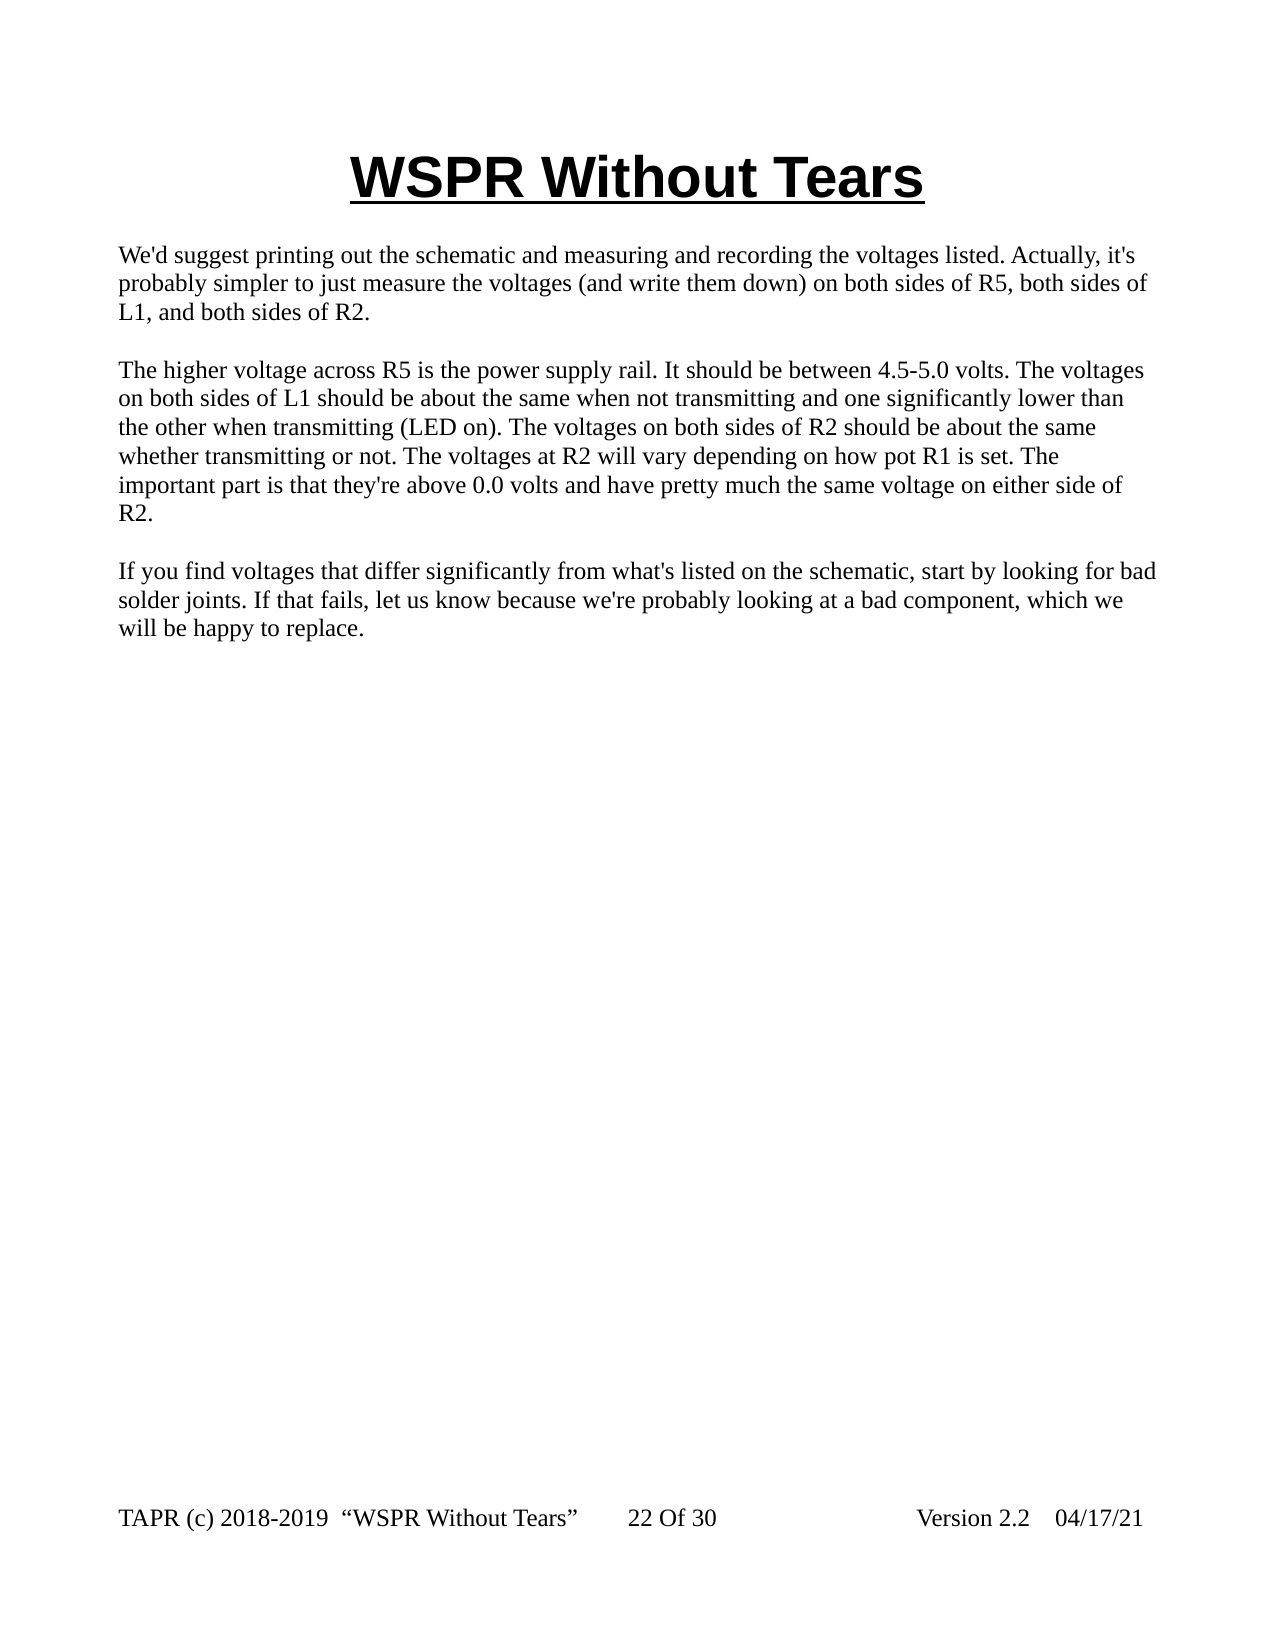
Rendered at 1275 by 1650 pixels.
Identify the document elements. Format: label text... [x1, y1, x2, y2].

text The higher voltage across R5 is the power supply rail. It should be between 4.5-5.0 volts. The voltages on both sides of L1 should be about the same when not transmitting and one significantly lower than the other when transmitting (LED on). The voltages on both sides of R2 should be about the same whether transmitting or not. The voltages at R2 will vary depending on how pot R1 is set. The important part is that they're above 0.0 volts and have pretty much the same voltage on either side of R2. [118, 355, 1157, 527]
text If you find voltages that differ significantly from what's listed on the schematic, start by looking for bad solder joints. If that fails, let us know because we're probably looking at a bad component, which we will be happy to replace. [118, 556, 1157, 642]
text We'd suggest printing out the schematic and measuring and recording the voltages listed. Actually, it's probably simpler to just measure the voltages (and write them down) on both sides of R5, both sides of L1, and both sides of R2. [118, 240, 1157, 326]
